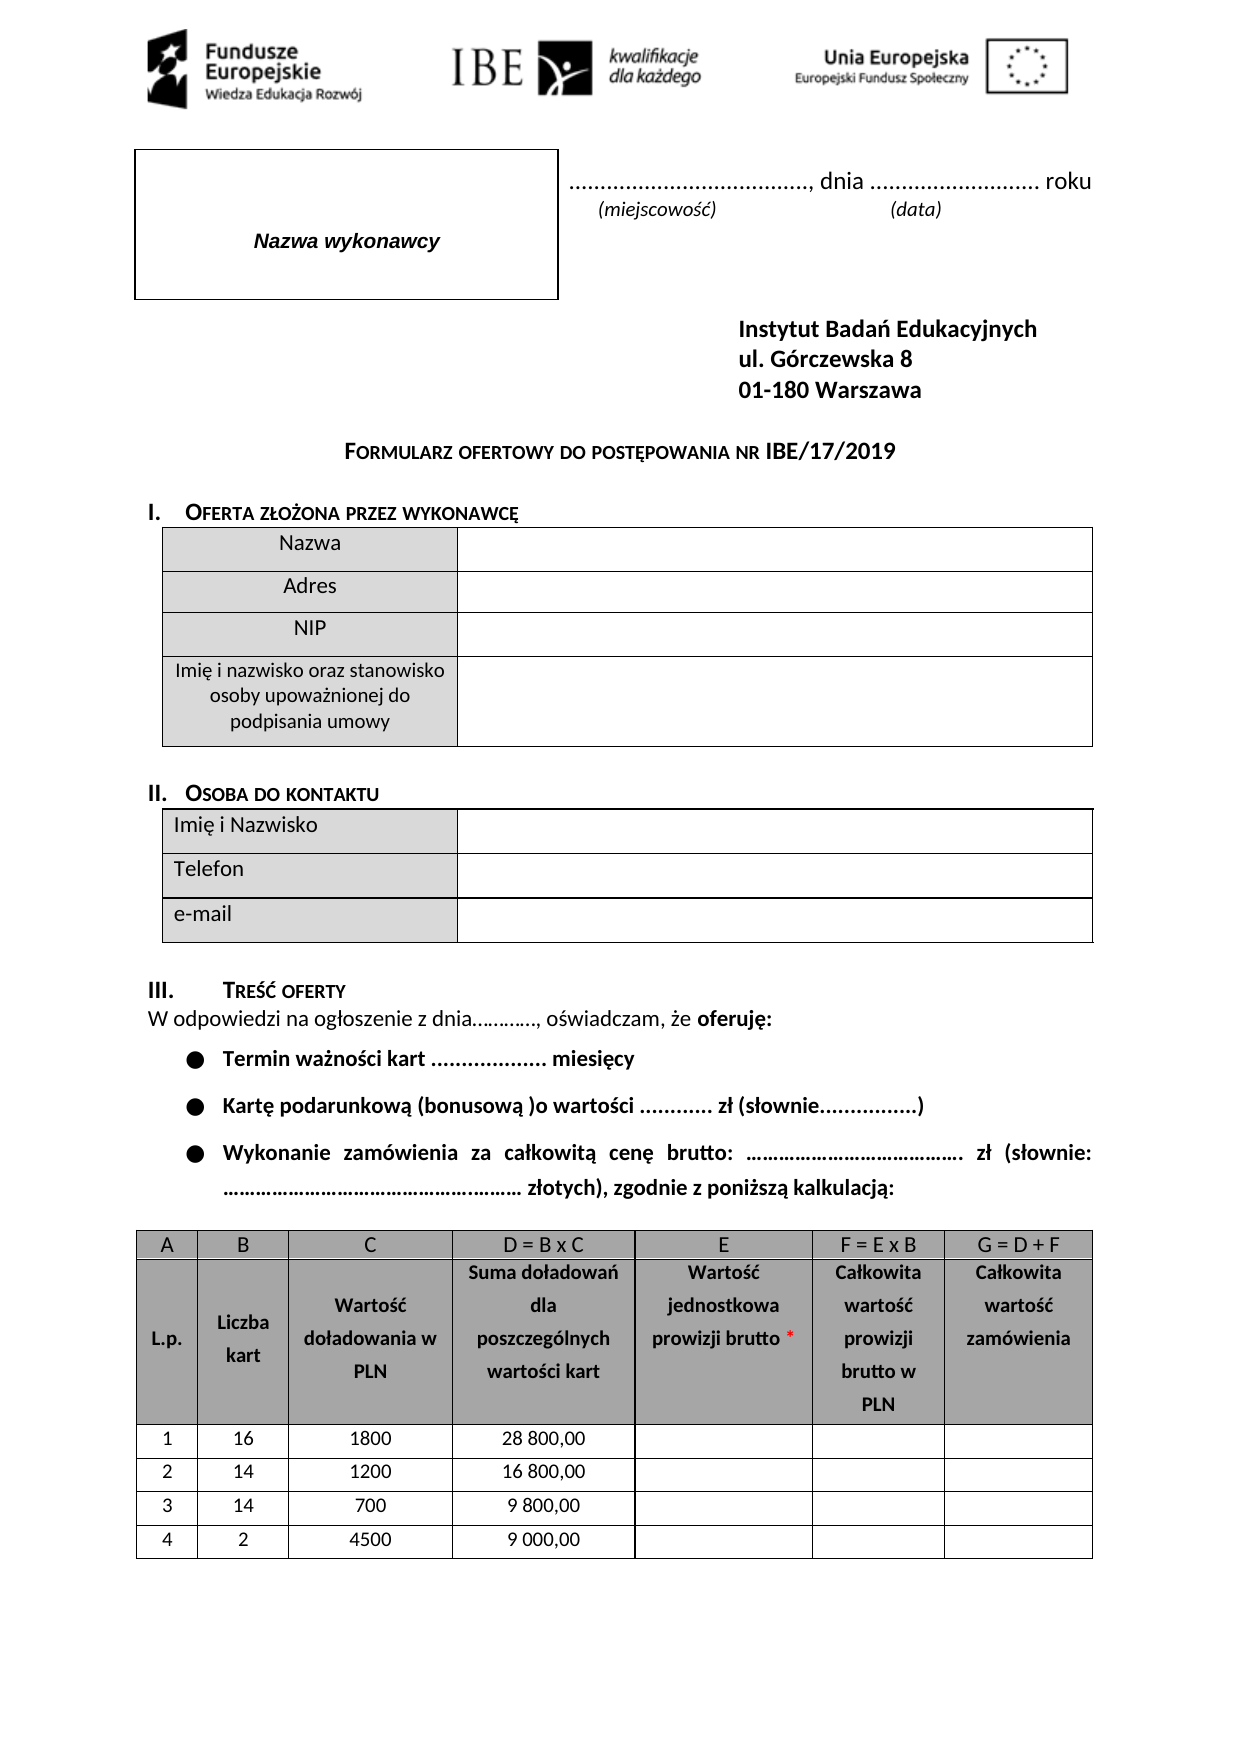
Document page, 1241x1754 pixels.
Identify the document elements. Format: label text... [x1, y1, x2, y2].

table_cell NIP [163, 613, 457, 656]
table_header Nazwa [163, 528, 457, 571]
table_header A [137, 1231, 197, 1258]
text ......................................, dnia ........................... roku [559, 165, 1093, 196]
table_cell [813, 1492, 944, 1525]
table_cell [458, 613, 1092, 656]
table_cell Liczba kart [198, 1260, 288, 1424]
table_cell 4 [137, 1526, 197, 1558]
text W odpowiedzi na ogłoszenie z dnia…………, oświadczam, że oferuję: [148, 1004, 1093, 1032]
table_cell Suma doładowań dla poszczególnych wartości kart [453, 1260, 634, 1424]
table_header [458, 810, 1092, 853]
table_header D = B x C [453, 1231, 634, 1258]
table_cell L.p. [137, 1260, 197, 1424]
table_cell [945, 1425, 1092, 1458]
table_header [458, 528, 1092, 571]
text I. Oferta złożona przez wykonawcę [148, 496, 1092, 527]
table_cell [636, 1425, 812, 1458]
text III. Treść oferty [148, 974, 1093, 1004]
table_cell 14 [198, 1459, 288, 1491]
table_cell 28 800,00 [453, 1425, 634, 1458]
table_header E [636, 1231, 812, 1258]
table_cell Telefon [163, 854, 457, 897]
table_header Imię i Nazwisko [163, 810, 457, 853]
table_header C [289, 1231, 452, 1258]
text Formularz ofertowy do postępowania nr IBE/17/2019 [148, 435, 1093, 466]
table_cell 700 [289, 1492, 452, 1525]
list Wykonanie zamówienia za całkowitą cenę brutto: …………………………………. zł (słownie: ……………………………………….……… złotych), zgodnie z poniższą kalkulacją: [185, 1126, 1093, 1201]
table_cell Wartość jednostkowa prowizji brutto * [636, 1260, 812, 1424]
list Kartę podarunkową (bonusową )o wartości ............ zł (słownie................) [185, 1079, 1093, 1126]
text II. Osoba do kontaktu [148, 778, 1092, 808]
table_cell 14 [198, 1492, 288, 1525]
table_cell [945, 1526, 1092, 1558]
table_cell 2 [137, 1459, 197, 1491]
picture [147, 29, 1070, 111]
table_cell 3 [137, 1492, 197, 1525]
table_cell [636, 1459, 812, 1491]
table_cell 1 [137, 1425, 197, 1458]
table_header B [198, 1231, 288, 1258]
table_cell 1800 [289, 1425, 452, 1458]
table_cell [458, 657, 1092, 746]
table_cell 4500 [289, 1526, 452, 1558]
text (miejscowość) (data) [559, 196, 1093, 221]
table_cell Całkowita wartość prowizji brutto w PLN [813, 1260, 944, 1424]
table_cell 16 [198, 1425, 288, 1458]
text ul. Górczewska 8 [738, 343, 1093, 374]
table_cell [458, 899, 1092, 942]
table_cell [813, 1526, 944, 1558]
table_cell 16 800,00 [453, 1459, 634, 1491]
table_cell [458, 572, 1092, 612]
table_cell 1200 [289, 1459, 452, 1491]
table_cell 9 000,00 [453, 1526, 634, 1558]
table_header G = D + F [945, 1231, 1092, 1258]
table_cell 9 800,00 [453, 1492, 634, 1525]
table_cell Imię i nazwisko oraz stanowisko osoby upoważnionej do podpisania umowy [163, 657, 457, 746]
text 01-180 Warszawa [738, 374, 1093, 404]
table_cell Całkowita wartość zamówienia [945, 1260, 1092, 1424]
list Termin ważności kart ................... miesięcy [185, 1032, 1093, 1079]
table_cell 2 [198, 1526, 288, 1558]
table_cell [945, 1459, 1092, 1491]
table_header F = E x B [813, 1231, 944, 1258]
table_cell [636, 1492, 812, 1525]
table_cell [813, 1459, 944, 1491]
table_cell [813, 1425, 944, 1458]
table_cell Adres [163, 572, 457, 612]
table_cell [636, 1526, 812, 1558]
table_cell [458, 854, 1092, 897]
text Instytut Badań Edukacyjnych [738, 313, 1093, 343]
table_cell [945, 1492, 1092, 1525]
table_cell e-mail [163, 899, 457, 942]
table_cell Wartość doładowania w PLN [289, 1260, 452, 1424]
